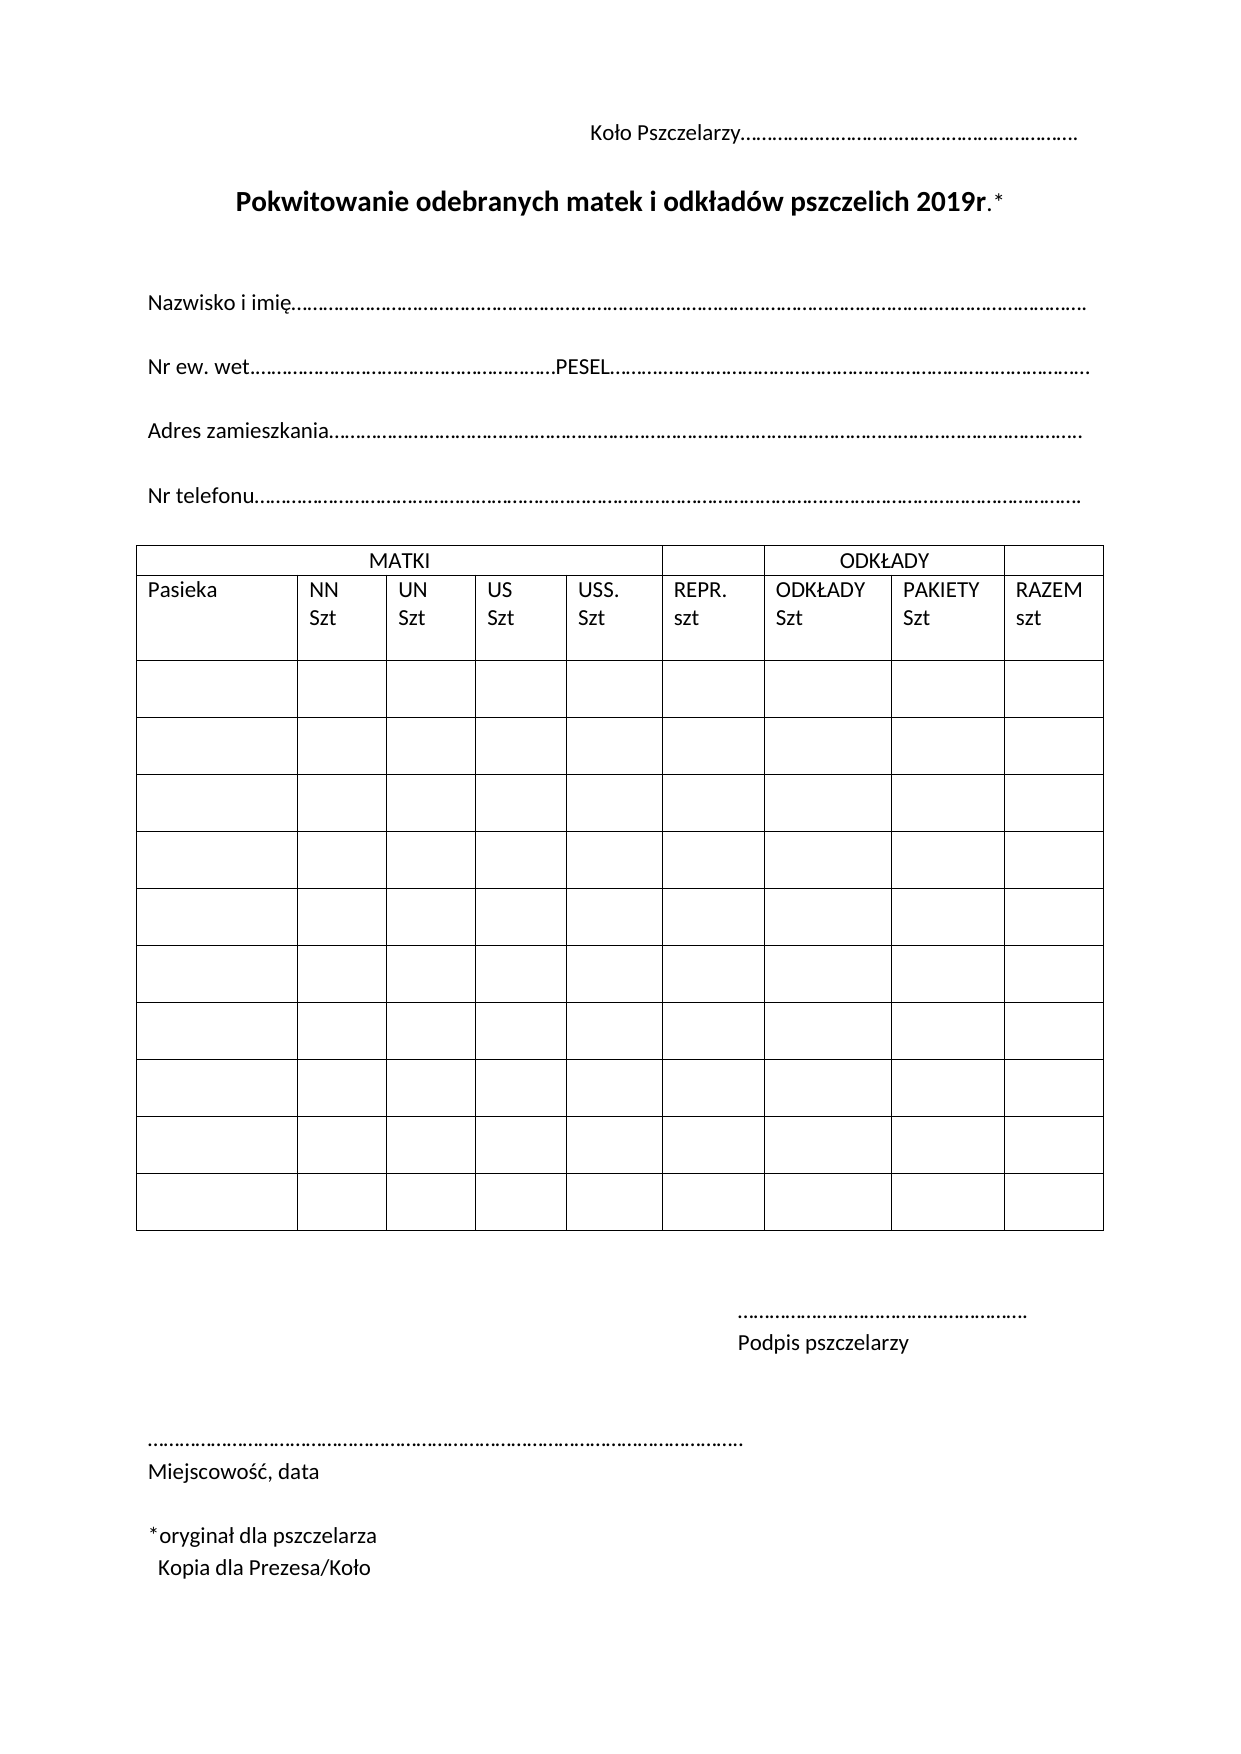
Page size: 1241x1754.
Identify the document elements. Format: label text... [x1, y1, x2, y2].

table_cell [1005, 832, 1103, 888]
table_cell [137, 661, 297, 717]
table_cell [892, 775, 1004, 831]
table_cell [137, 775, 297, 831]
table_cell [663, 1003, 764, 1059]
table_cell [765, 775, 891, 831]
table_cell [1005, 1060, 1103, 1116]
table_cell [1005, 1117, 1103, 1173]
table_cell [476, 946, 566, 1002]
table_cell [663, 1174, 764, 1230]
text *oryginał dla pszczelarza [148, 1521, 1093, 1549]
table_cell [663, 946, 764, 1002]
table_cell [387, 1174, 475, 1230]
table_cell [387, 1117, 475, 1173]
table_cell [298, 1117, 386, 1173]
table_cell [137, 1174, 297, 1230]
table_cell [567, 832, 662, 888]
table_cell [476, 889, 566, 945]
table_cell [298, 718, 386, 774]
table_cell [298, 1003, 386, 1059]
table_cell [892, 718, 1004, 774]
text Miejscowość, data [148, 1457, 1093, 1485]
table_cell NN Szt [298, 576, 386, 659]
table_cell [765, 718, 891, 774]
table_cell [765, 946, 891, 1002]
text Nr telefonu…………………………………………………………………………………………………………………………………………. [148, 481, 1093, 509]
table_header MATKI [137, 546, 662, 574]
table_cell [298, 832, 386, 888]
table_cell [137, 889, 297, 945]
table_cell [765, 832, 891, 888]
text Adres zamieszkania…………………………………………………………………………………………………………………………….. [148, 417, 1093, 445]
table_cell [298, 1060, 386, 1116]
table_cell [663, 889, 764, 945]
table_cell [1005, 1174, 1103, 1230]
table_header ODKŁADY [765, 546, 1004, 574]
table_cell [476, 832, 566, 888]
table_cell [387, 775, 475, 831]
table_cell [387, 1060, 475, 1116]
table_cell [765, 889, 891, 945]
table_cell [567, 946, 662, 1002]
table_cell [476, 661, 566, 717]
table_cell [567, 1117, 662, 1173]
table_cell [137, 946, 297, 1002]
table_cell UN Szt [387, 576, 475, 659]
table_cell [387, 946, 475, 1002]
table_cell [387, 661, 475, 717]
table_cell [298, 661, 386, 717]
table_cell [387, 1003, 475, 1059]
table_header [663, 546, 764, 574]
text Kopia dla Prezesa/Koło [148, 1553, 1093, 1581]
table_cell [765, 1003, 891, 1059]
table_cell [567, 661, 662, 717]
table_cell [567, 1174, 662, 1230]
table_cell [892, 832, 1004, 888]
table_cell [567, 889, 662, 945]
table_cell [663, 718, 764, 774]
table_header [1005, 546, 1103, 574]
table_cell [567, 718, 662, 774]
table_cell [137, 832, 297, 888]
table_cell [765, 1174, 891, 1230]
table_cell [476, 775, 566, 831]
table_cell [137, 1060, 297, 1116]
table_cell [1005, 775, 1103, 831]
table_cell [298, 889, 386, 945]
table_cell [663, 661, 764, 717]
table_cell REPR. szt [663, 576, 764, 659]
table_cell [1005, 718, 1103, 774]
table_cell [137, 1003, 297, 1059]
table_cell [663, 1060, 764, 1116]
table_cell [892, 889, 1004, 945]
table_cell [663, 1117, 764, 1173]
table_cell [567, 1003, 662, 1059]
table_cell [1005, 661, 1103, 717]
text ………………………………………………………………………………………………….. [148, 1424, 1093, 1453]
table_cell [765, 661, 891, 717]
text ………………………………………………. [148, 1296, 1093, 1324]
table_cell [476, 718, 566, 774]
table_cell [892, 1174, 1004, 1230]
table_cell [1005, 1003, 1103, 1059]
table_cell [387, 889, 475, 945]
table_cell RAZEM szt [1005, 576, 1103, 659]
table_cell [892, 1003, 1004, 1059]
text Nr ew. wet.…………………………………………………PESEL……….……………………………………………………………………… [148, 352, 1093, 380]
table_cell ODKŁADY Szt [765, 576, 891, 659]
table_cell [892, 1060, 1004, 1116]
table_cell [476, 1003, 566, 1059]
table_cell [298, 946, 386, 1002]
table_cell [892, 946, 1004, 1002]
table_cell [892, 661, 1004, 717]
table_cell [1005, 889, 1103, 945]
table_cell [892, 1117, 1004, 1173]
table_cell USS. Szt [567, 576, 662, 659]
text Pokwitowanie odebranych matek i odkładów pszczelich 2019r.* [148, 183, 1093, 218]
text Nazwisko i imię……………………………………………………………………………………………………………………………………. [148, 288, 1093, 316]
table_cell Pasieka [137, 576, 297, 659]
text Podpis pszczelarzy [148, 1328, 1093, 1356]
table_cell [298, 775, 386, 831]
table_cell [476, 1117, 566, 1173]
table_cell [298, 1174, 386, 1230]
table_cell [567, 775, 662, 831]
table_cell [137, 718, 297, 774]
table_cell [567, 1060, 662, 1116]
table_cell [387, 718, 475, 774]
table_cell [137, 1117, 297, 1173]
table_cell US Szt [476, 576, 566, 659]
table_cell [476, 1060, 566, 1116]
table_cell [663, 832, 764, 888]
table_cell [476, 1174, 566, 1230]
table_cell [1005, 946, 1103, 1002]
table_cell PAKIETY Szt [892, 576, 1004, 659]
text Koło Pszczelarzy………………………………………………………. [148, 118, 1093, 146]
table_cell [765, 1117, 891, 1173]
table_cell [387, 832, 475, 888]
table_cell [765, 1060, 891, 1116]
table_cell [663, 775, 764, 831]
